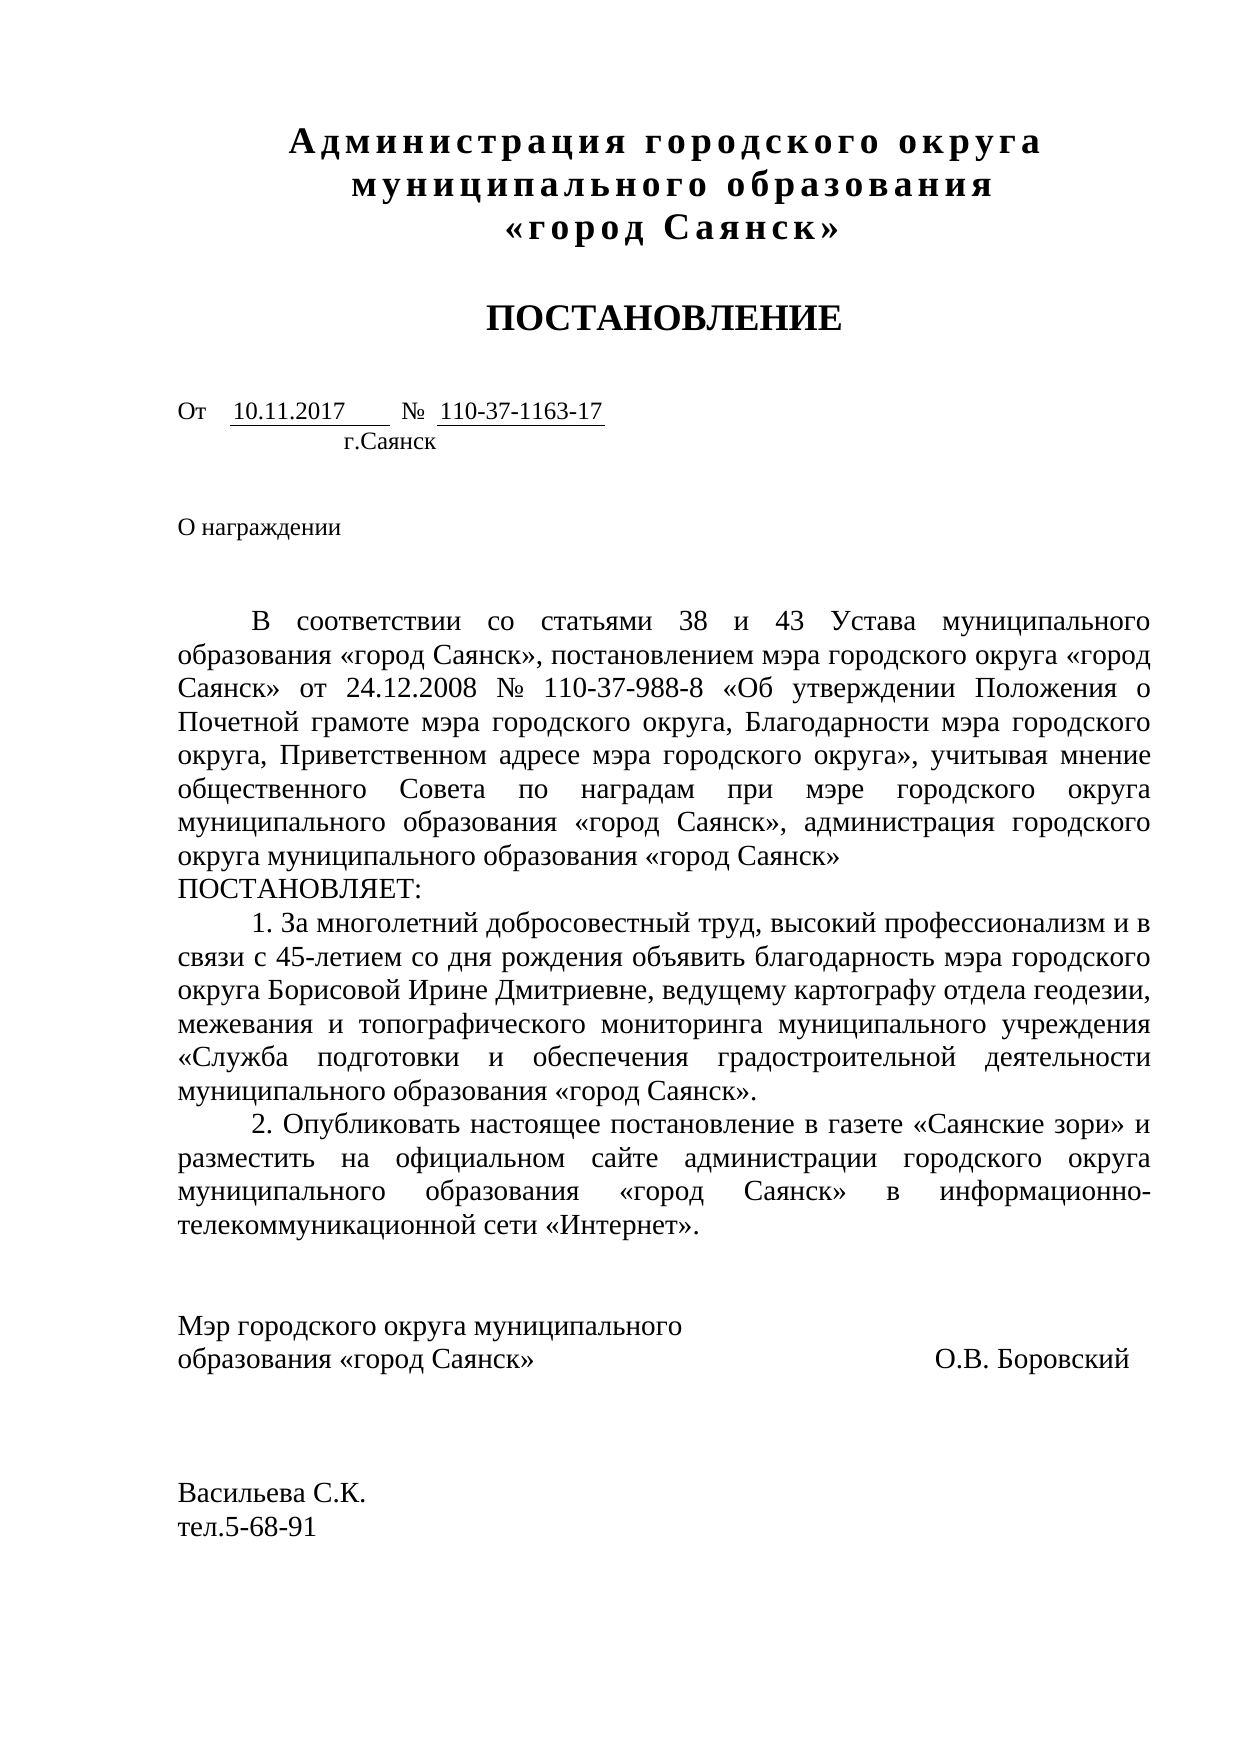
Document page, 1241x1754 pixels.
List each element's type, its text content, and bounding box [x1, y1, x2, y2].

subtitle ПОСТАНОВЛЕНИЕ [177, 296, 1152, 339]
text 1. За многолетний добросовестный труд, высокий профессионализм и в связи с 45-летием со дня рождения объявить благодарность мэра городского округа Борисовой Ирине Дмитриевне, ведущему картографу отдела геодезии, межевания и топографического мониторинга муниципального учреждения «Служба подготовки и обеспечения градостроительной деятельности муниципального образования «город Саянск». [177, 905, 1152, 1106]
title «город Саянск» [177, 204, 1152, 247]
text Мэр городского округа муниципального [177, 1308, 1152, 1341]
table_header № [390, 396, 437, 425]
text тел.5-68-91 [177, 1509, 1152, 1542]
text ПОСТАНОВЛЯЕТ: [177, 872, 1152, 905]
table_header 110-37-1163-17 [437, 396, 605, 425]
text образования «город Саянск» О.В. Боровский [177, 1341, 1152, 1375]
text Васильева С.К. [177, 1475, 1152, 1509]
title муниципального образования [177, 161, 1152, 204]
table_header 10.11.2017 [230, 396, 390, 425]
text 2. Опубликовать настоящее постановление в газете «Саянские зори» и разместить на официальном сайте администрации городского округа муниципального образования «город Саянск» в информационно-телекоммуникационной сети «Интернет». [177, 1106, 1152, 1241]
text О награждении [177, 512, 650, 541]
table_header От [174, 396, 230, 425]
title Администрация городского округа [177, 118, 1152, 161]
text В соответствии со статьями 38 и 43 Устава муниципального образования «город Саянск», постановлением мэра городского округа «город Саянск» от 24.12.2008 № 110-37-988-8 «Об утверждении Положения о Почетной грамоте мэра городского округа, Благодарности мэра городского округа, Приветственном адресе мэра городского округа», учитывая мнение общественного Совета по наградам при мэре городского округа муниципального образования «город Саянск», администрация городского округа муниципального образования «город Саянск» [177, 603, 1152, 872]
table_cell г.Саянск [174, 425, 605, 455]
